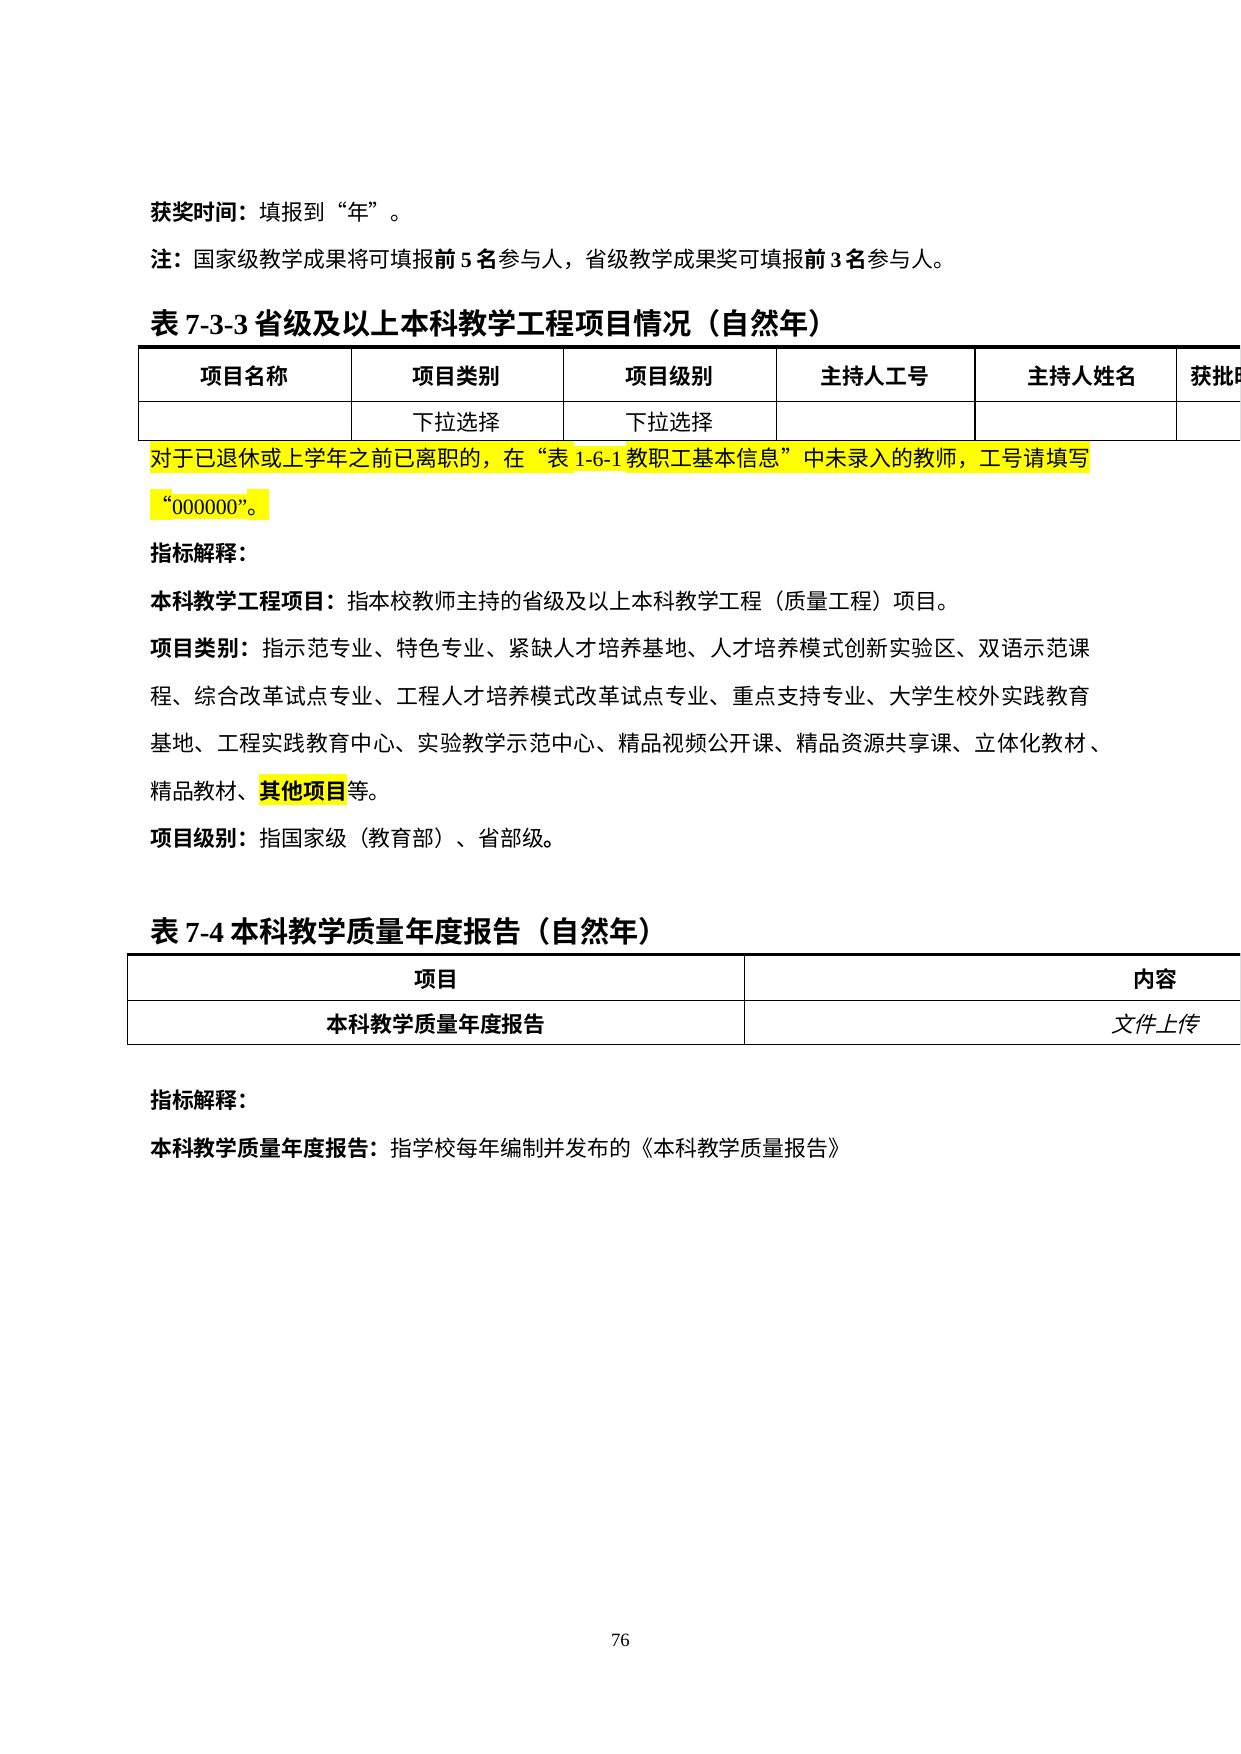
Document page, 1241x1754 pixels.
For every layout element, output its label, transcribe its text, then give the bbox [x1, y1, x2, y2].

text 项目级别：指国家级（教育部）、省部级。 [150, 821, 1090, 853]
table_cell 下拉选择 [352, 402, 563, 440]
table_cell 文件上传 [745, 1001, 1240, 1044]
text 指标解释： [150, 1083, 1090, 1115]
table_cell [976, 402, 1176, 440]
table_cell [777, 402, 974, 440]
table_cell [139, 402, 351, 440]
table_header 项目类别 [352, 349, 563, 401]
text 本科教学工程项目：指本校教师主持的省级及以上本科教学工程（质量工程）项目。 [150, 584, 1090, 615]
text 本科教学质量年度报告：指学校每年编制并发布的《本科教学质量报告》 [150, 1131, 1090, 1162]
table_header 主持人姓名 [976, 349, 1176, 401]
subtitle 表7-4本科教学质量年度报告（自然年） [150, 908, 1090, 951]
text 项目类别：指示范专业、特色专业、紧缺人才培养基地、人才培养模式创新实验区、双语示范课程、综合改革试点专业、工程人才培养模式改革试点专业、重点支持专业、大学生校外实践教育基地、工程实践教育中心、实验教学示范中心、精品视频公开课、精品资源共享课、立体化教材、精品教材、其他项目等。 [150, 631, 1090, 805]
text 注：国家级教学成果将可填报前5名参与人，省级教学成果奖可填报前3名参与人。 [150, 242, 1090, 274]
table_header 项目名称 [139, 349, 351, 401]
text 对于已退休或上学年之前已离职的，在“表1-6-1教职工基本信息”中未录入的教师，工号请填写“000000”。 [150, 471, 1090, 520]
table_header 获批时间 [1177, 349, 1240, 401]
table_cell 本科教学质量年度报告 [128, 1001, 744, 1044]
text 获奖时间：填报到“年”。 [150, 194, 1090, 226]
table_header 内容 [745, 956, 1240, 999]
table_header 项目级别 [564, 349, 776, 401]
table_cell 下拉选择 [564, 402, 776, 440]
table_header 项目 [128, 956, 744, 999]
subtitle 表7-3-3省级及以上本科教学工程项目情况（自然年） [150, 301, 1090, 343]
table_header 主持人工号 [777, 349, 974, 401]
table_cell [1177, 402, 1240, 440]
text 指标解释： [150, 536, 1090, 568]
